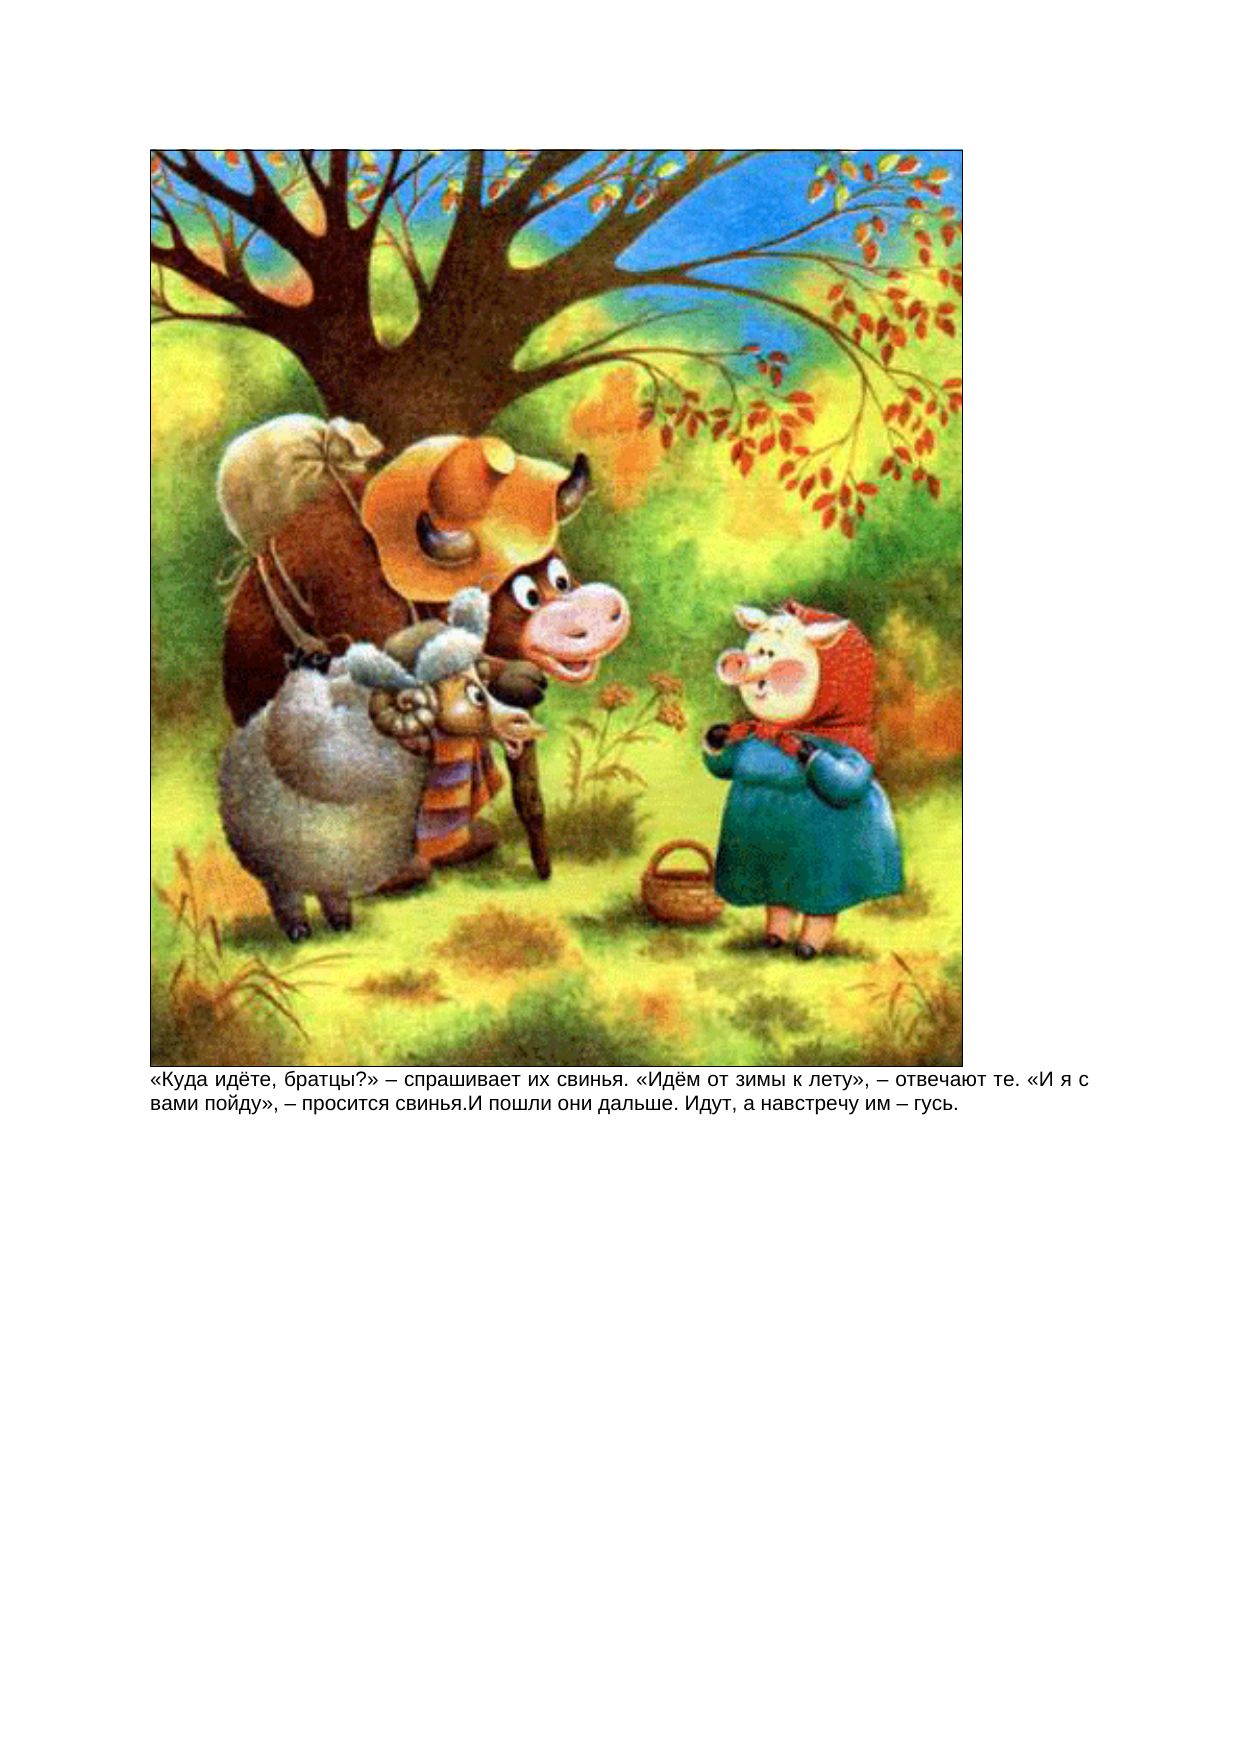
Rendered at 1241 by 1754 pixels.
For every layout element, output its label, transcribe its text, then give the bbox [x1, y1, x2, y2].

text «Куда идёте, братцы?» – спрашивает их свинья. «Идём от зимы к лету», – отвечают те. «И я с вами пойду», – просится свинья.И пошли они дальше. Идут, а навстречу им – гусь. [150, 1067, 1090, 1115]
picture [151, 151, 962, 1066]
